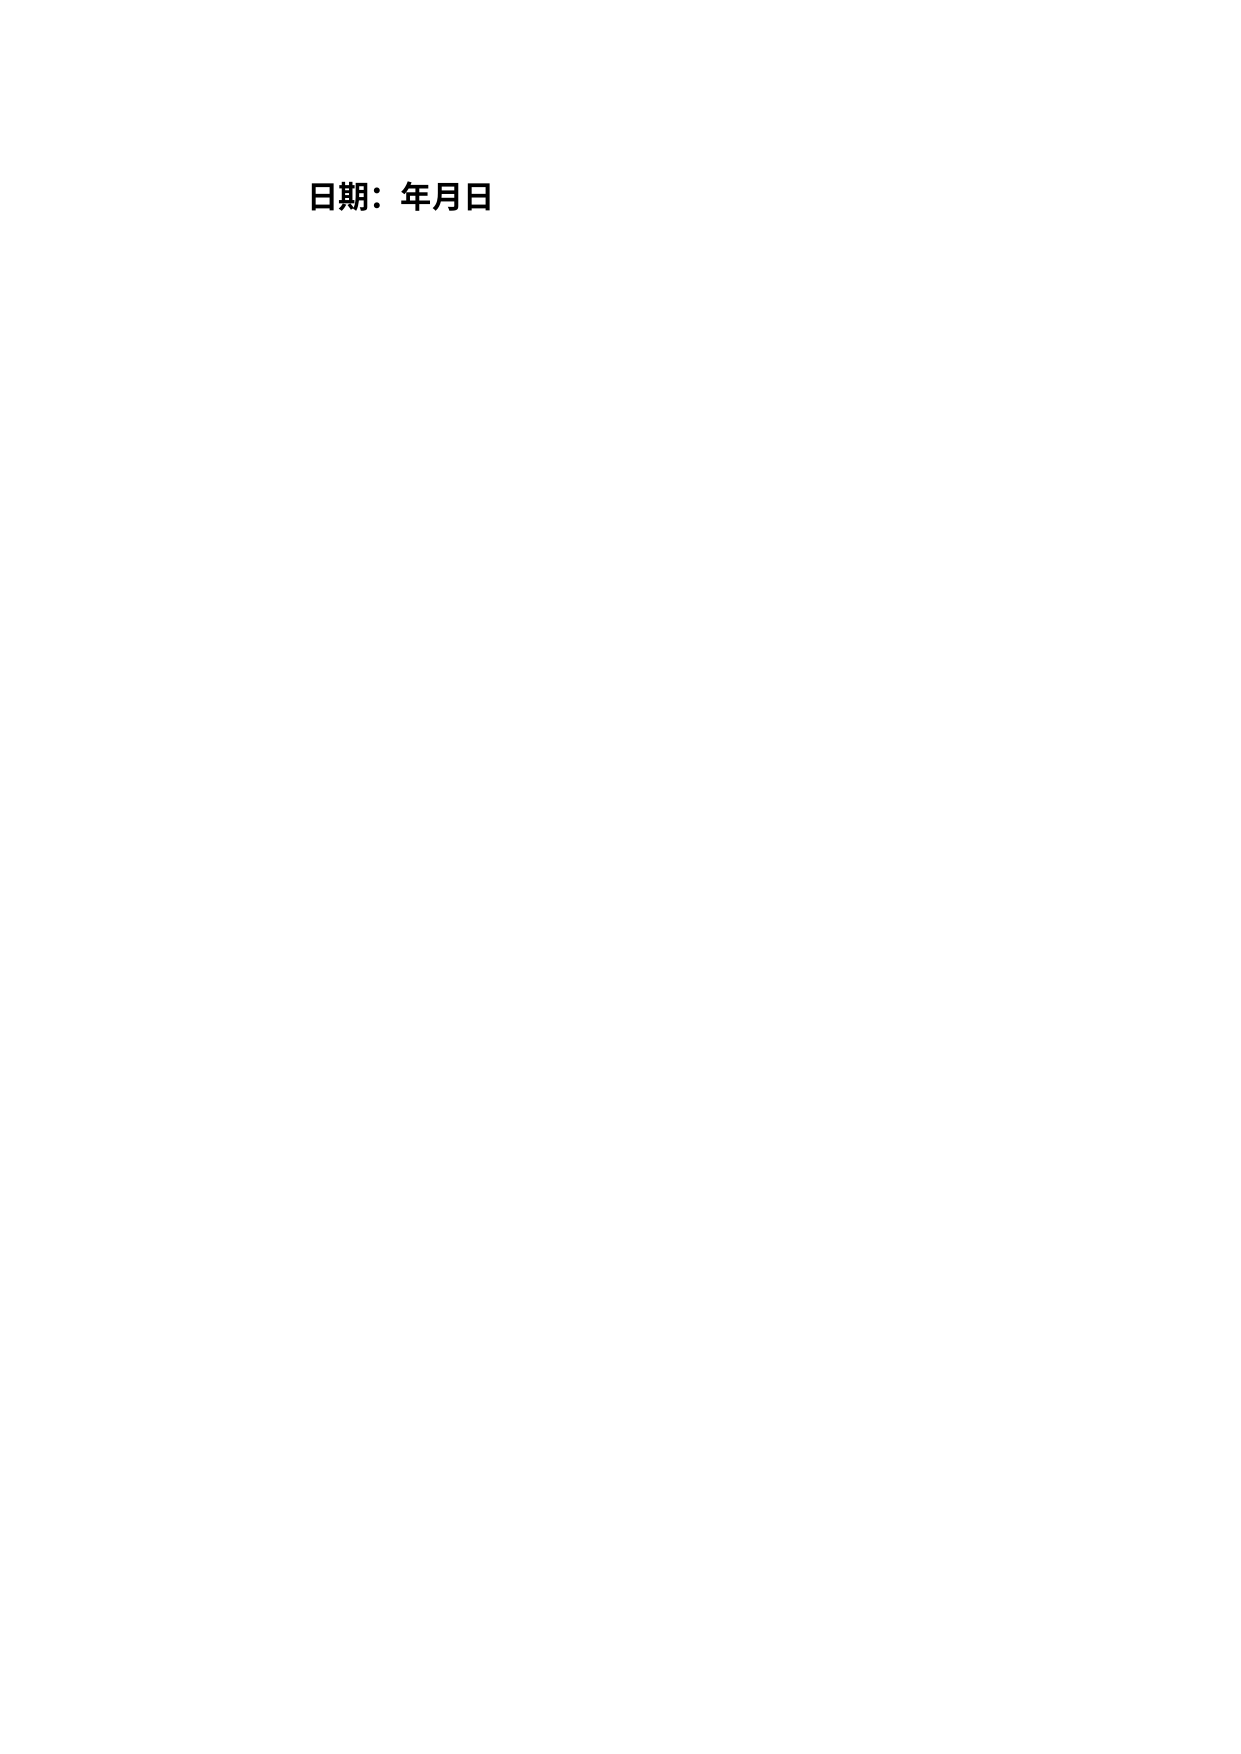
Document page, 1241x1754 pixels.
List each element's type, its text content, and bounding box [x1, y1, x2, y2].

text 日期：年月日 [150, 162, 1090, 227]
